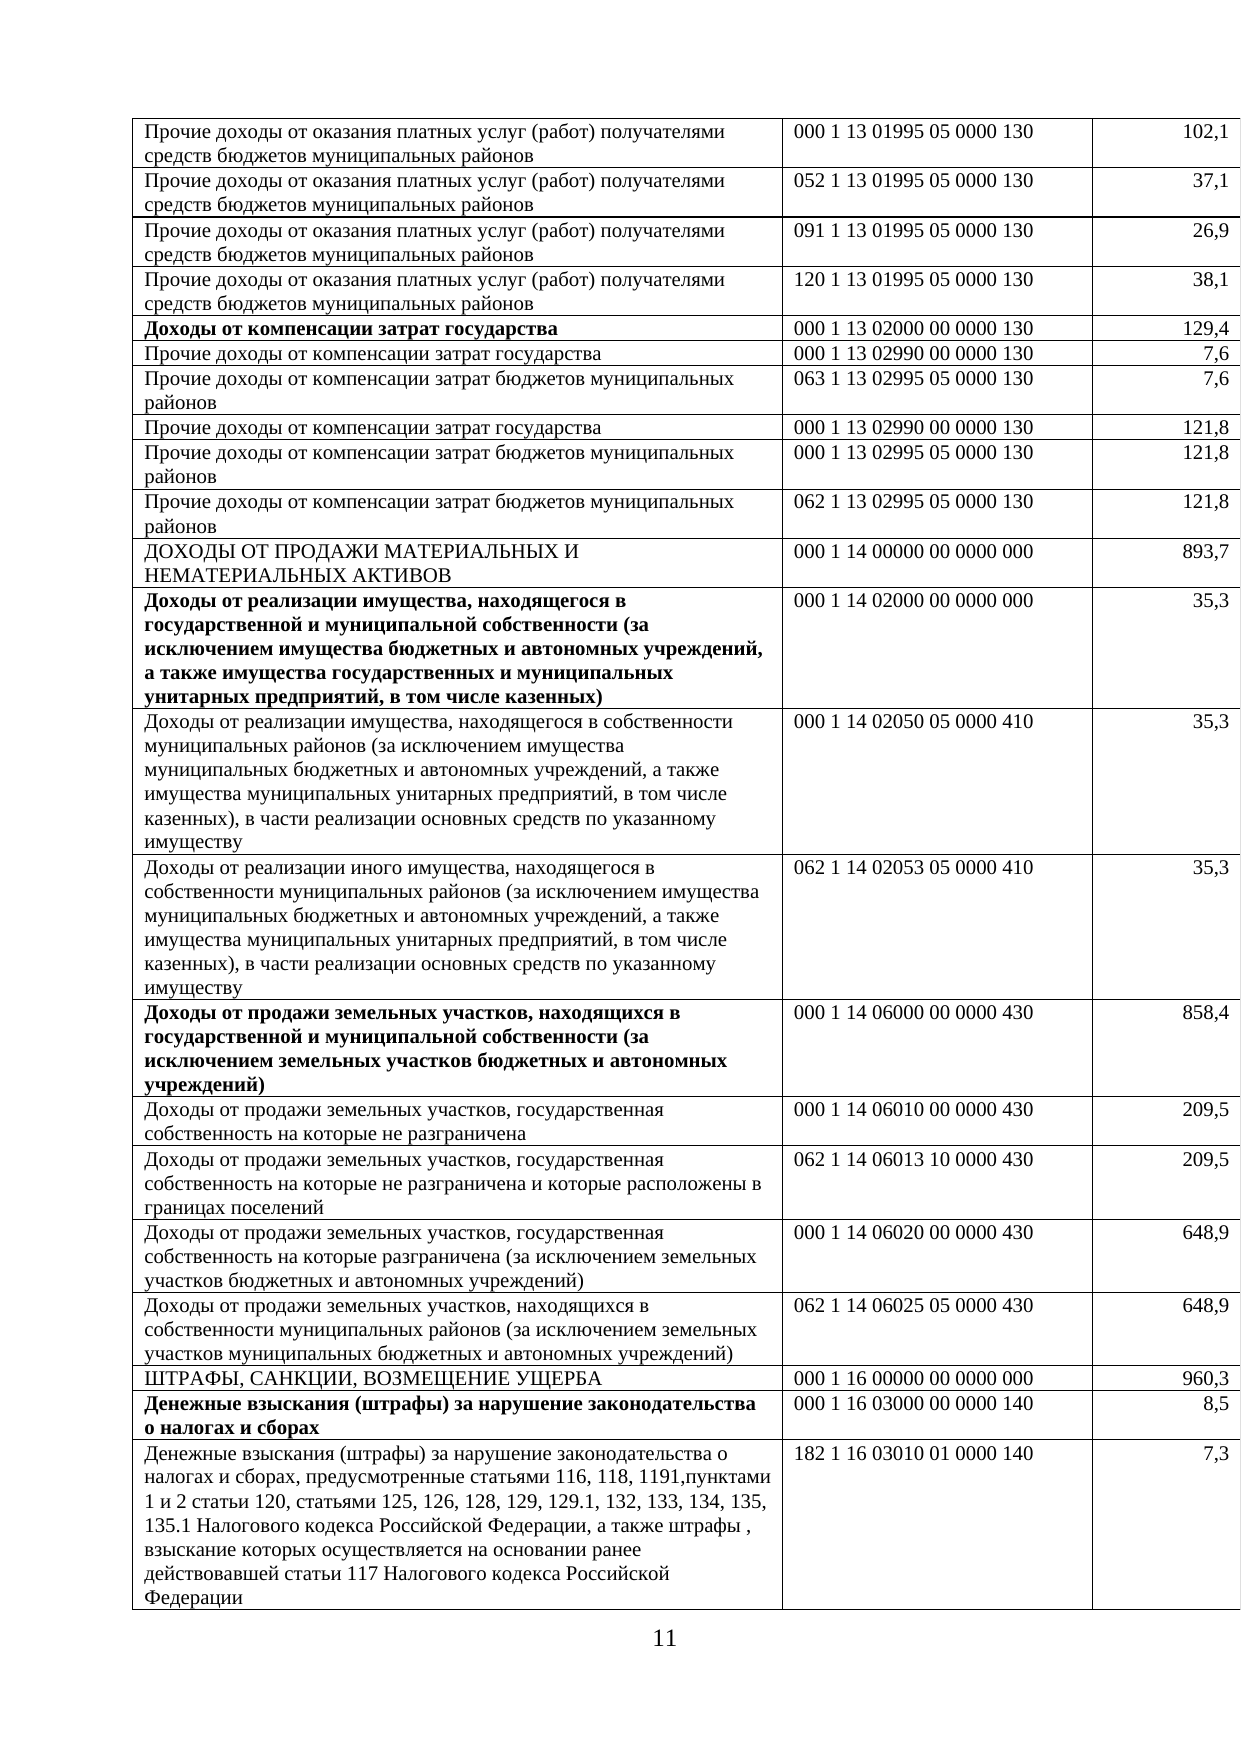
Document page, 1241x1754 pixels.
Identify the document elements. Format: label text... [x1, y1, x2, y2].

table_cell 062 1 14 06013 10 0000 430 [783, 1146, 1092, 1219]
table_cell 000 1 13 01995 05 0000 130 [783, 119, 1092, 167]
table_cell Денежные взыскания (штрафы) за нарушение законодательства о налогах и сборах, предусмотренные статьями 116, 118, 1191,пунктами 1 и 2 статьи 120, статьями 125, 126, 128, 129, 129.1, 132, 133, 134, 135, 135.1 Налогового кодекса Российской Федерации, а также штрафы , взыскание которых осуществляется на основании ранее действовавшей статьи 117 Налогового кодекса Российской Федерации [133, 1440, 782, 1609]
table_cell 37,1 [1093, 168, 1240, 216]
table_cell 893,7 [1093, 539, 1240, 587]
table_cell 000 1 14 06020 00 0000 430 [783, 1220, 1092, 1292]
table_cell 648,9 [1093, 1293, 1240, 1365]
table_cell Доходы от продажи земельных участков, государственная собственность на которые разграничена (за исключением земельных участков бюджетных и автономных учреждений) [133, 1220, 782, 1292]
table_cell Прочие доходы от оказания платных услуг (работ) получателями средств бюджетов муниципальных районов [133, 168, 782, 216]
table_cell Доходы от продажи земельных участков, государственная собственность на которые не разграничена [133, 1097, 782, 1145]
table_cell 121,8 [1093, 440, 1240, 488]
table_cell 209,5 [1093, 1097, 1240, 1145]
table_cell 121,8 [1093, 415, 1240, 439]
table_cell 648,9 [1093, 1220, 1240, 1292]
table_cell 062 1 14 02053 05 0000 410 [783, 855, 1092, 999]
table_cell 858,4 [1093, 1000, 1240, 1096]
table_cell 000 1 14 00000 00 0000 000 [783, 539, 1092, 587]
table_cell Денежные взыскания (штрафы) за нарушение законодательства о налогах и сборах [133, 1391, 782, 1439]
table_cell 38,1 [1093, 267, 1240, 315]
table_cell 120 1 13 01995 05 0000 130 [783, 267, 1092, 315]
table_cell ШТРАФЫ, САНКЦИИ, ВОЗМЕЩЕНИЕ УЩЕРБА [133, 1366, 782, 1390]
table_cell ДОХОДЫ ОТ ПРОДАЖИ МАТЕРИАЛЬНЫХ И НЕМАТЕРИАЛЬНЫХ АКТИВОВ [133, 539, 782, 587]
table_cell Доходы от реализации имущества, находящегося в собственности муниципальных районов (за исключением имущества муниципальных бюджетных и автономных учреждений, а также имущества муниципальных унитарных предприятий, в том числе казенных), в части реализации основных средств по указанному имуществу [133, 709, 782, 853]
table_cell 960,3 [1093, 1366, 1240, 1390]
table_cell 091 1 13 01995 05 0000 130 [783, 218, 1092, 266]
table_cell 000 1 13 02990 00 0000 130 [783, 341, 1092, 365]
table_cell 121,8 [1093, 490, 1240, 538]
table_cell Прочие доходы от оказания платных услуг (работ) получателями средств бюджетов муниципальных районов [133, 267, 782, 315]
table_cell 129,4 [1093, 316, 1240, 340]
table_cell Доходы от реализации имущества, находящегося в государственной и муниципальной собственности (за исключением имущества бюджетных и автономных учреждений, а также имущества государственных и муниципальных унитарных предприятий, в том числе казенных) [133, 588, 782, 708]
table_cell 209,5 [1093, 1146, 1240, 1219]
table_cell 062 1 13 02995 05 0000 130 [783, 490, 1092, 538]
table_cell 062 1 14 06025 05 0000 430 [783, 1293, 1092, 1365]
table_cell Доходы от компенсации затрат государства [133, 316, 782, 340]
table_cell 35,3 [1093, 588, 1240, 708]
table_cell 063 1 13 02995 05 0000 130 [783, 366, 1092, 414]
table_cell Доходы от продажи земельных участков, находящихся в собственности муниципальных районов (за исключением земельных участков муниципальных бюджетных и автономных учреждений) [133, 1293, 782, 1365]
table_cell Прочие доходы от компенсации затрат бюджетов муниципальных районов [133, 440, 782, 488]
table_cell 7,6 [1093, 341, 1240, 365]
table_cell Прочие доходы от компенсации затрат государства [133, 341, 782, 365]
table_cell Доходы от продажи земельных участков, государственная собственность на которые не разграничена и которые расположены в границах поселений [133, 1146, 782, 1219]
table_cell 000 1 14 06000 00 0000 430 [783, 1000, 1092, 1096]
table_cell 000 1 16 03000 00 0000 140 [783, 1391, 1092, 1439]
table_cell 8,5 [1093, 1391, 1240, 1439]
table_cell 7,3 [1093, 1440, 1240, 1609]
table_cell 000 1 14 06010 00 0000 430 [783, 1097, 1092, 1145]
table_cell 052 1 13 01995 05 0000 130 [783, 168, 1092, 216]
table_cell 000 1 14 02000 00 0000 000 [783, 588, 1092, 708]
table_cell Прочие доходы от оказания платных услуг (работ) получателями средств бюджетов муниципальных районов [133, 218, 782, 266]
table_cell Прочие доходы от компенсации затрат бюджетов муниципальных районов [133, 490, 782, 538]
table_cell Доходы от продажи земельных участков, находящихся в государственной и муниципальной собственности (за исключением земельных участков бюджетных и автономных учреждений) [133, 1000, 782, 1096]
table_cell Прочие доходы от оказания платных услуг (работ) получателями средств бюджетов муниципальных районов [133, 119, 782, 167]
table_cell 35,3 [1093, 855, 1240, 999]
table_cell 000 1 13 02000 00 0000 130 [783, 316, 1092, 340]
table_cell Прочие доходы от компенсации затрат государства [133, 415, 782, 439]
table_cell 35,3 [1093, 709, 1240, 853]
table_cell 000 1 14 02050 05 0000 410 [783, 709, 1092, 853]
table_cell 7,6 [1093, 366, 1240, 414]
table_cell 182 1 16 03010 01 0000 140 [783, 1440, 1092, 1609]
table_cell Прочие доходы от компенсации затрат бюджетов муниципальных районов [133, 366, 782, 414]
table_cell Доходы от реализации иного имущества, находящегося в собственности муниципальных районов (за исключением имущества муниципальных бюджетных и автономных учреждений, а также имущества муниципальных унитарных предприятий, в том числе казенных), в части реализации основных средств по указанному имуществу [133, 855, 782, 999]
table_cell 000 1 13 02995 05 0000 130 [783, 440, 1092, 488]
table_cell 000 1 13 02990 00 0000 130 [783, 415, 1092, 439]
table_cell 102,1 [1093, 119, 1240, 167]
table_cell 000 1 16 00000 00 0000 000 [783, 1366, 1092, 1390]
table_cell 26,9 [1093, 218, 1240, 266]
